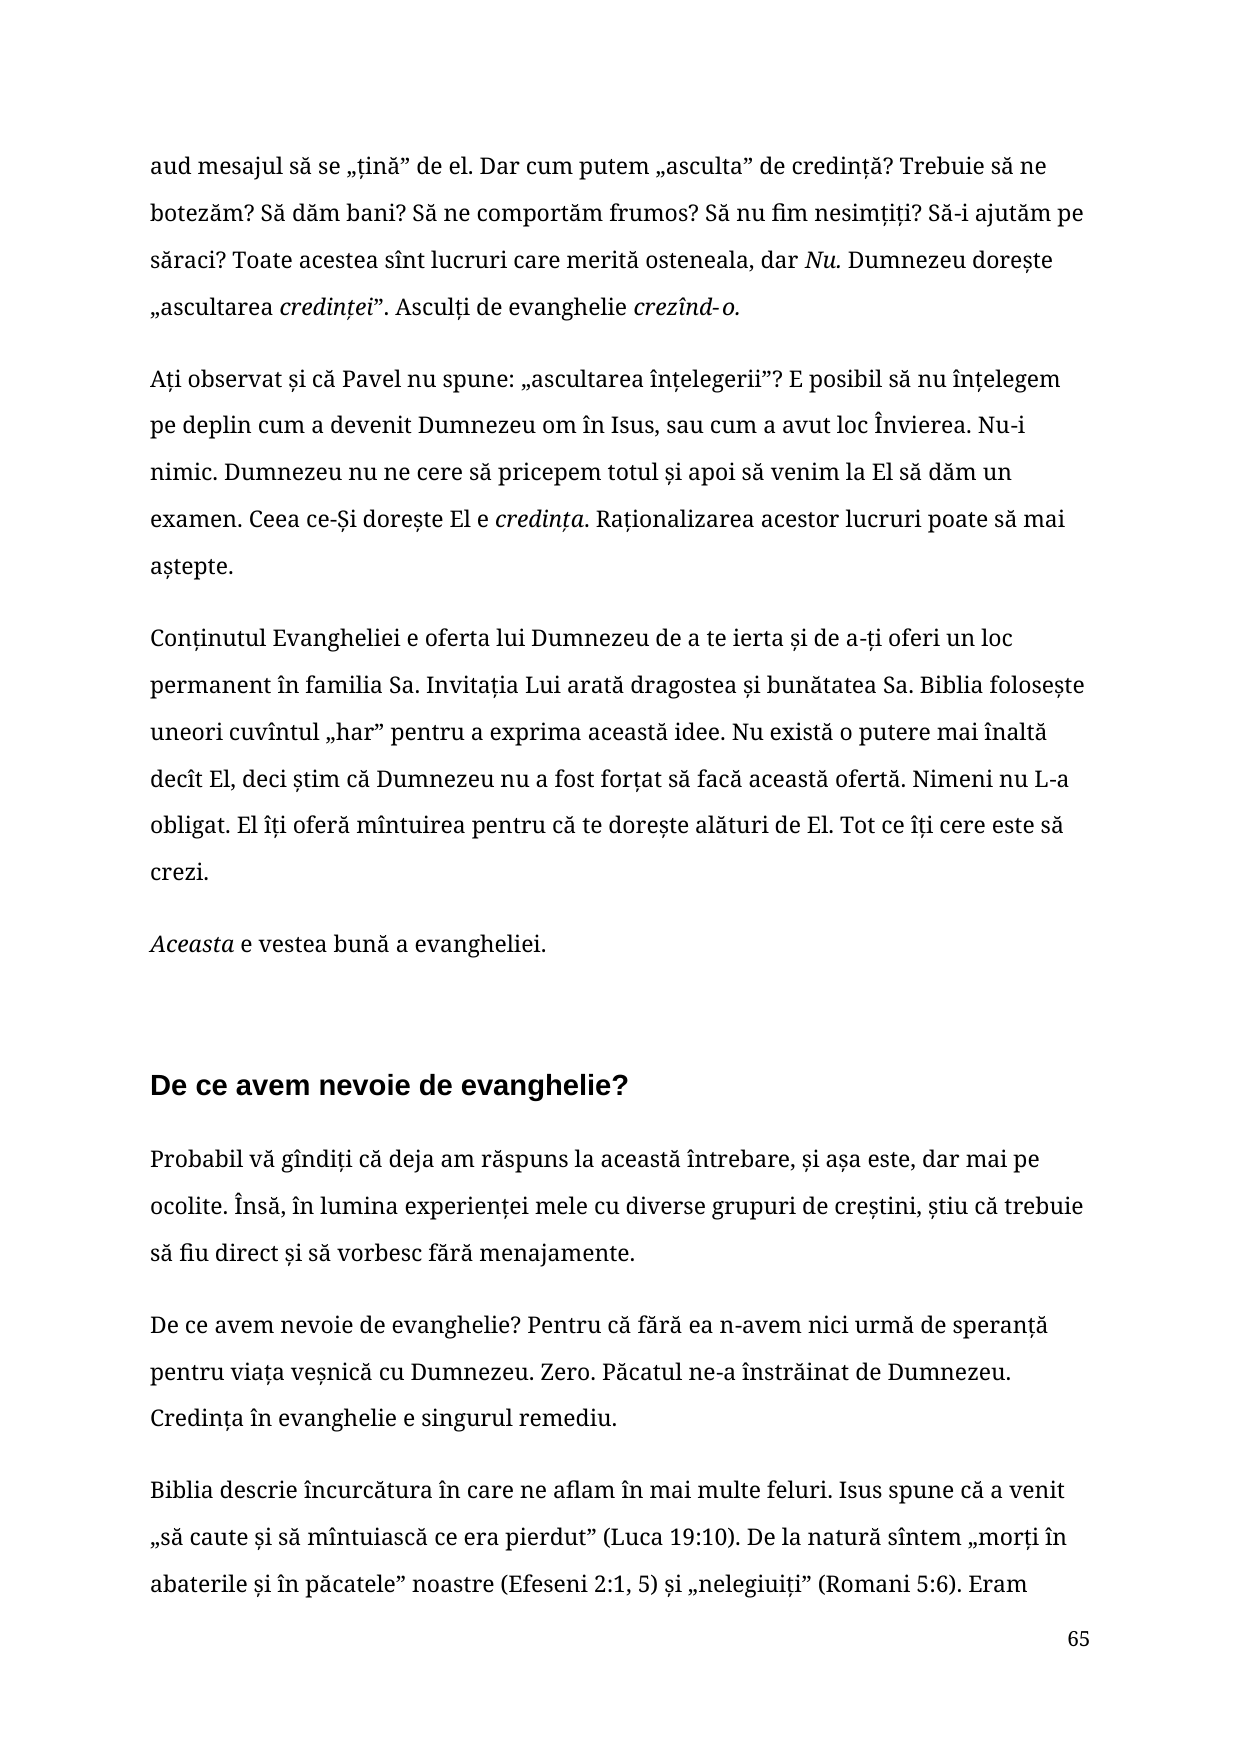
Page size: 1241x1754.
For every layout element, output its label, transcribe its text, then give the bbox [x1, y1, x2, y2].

text Ați observat și că Pavel nu spune: „ascultarea înțelegerii”? E posibil să nu înțelegem pe deplin cum a devenit Dumnezeu om în Isus, sau cum a avut loc Învierea. Nu-i nimic. Dumnezeu nu ne cere să pricepem totul și apoi să venim la El să dăm un examen. Ceea ce-Și dorește El e credința. Raționalizarea acestor lucruri poate să mai aștepte. [150, 362, 1090, 581]
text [150, 1474, 1090, 1599]
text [150, 150, 1090, 322]
text Conținutul Evangheliei e oferta lui Dumnezeu de a te ierta și de a-ți oferi un loc permanent în familia Sa. Invitația Lui arată dragostea și bunătatea Sa. Biblia folosește uneori cuvîntul „har” pentru a exprima această idee. Nu există o putere mai înaltă decît El, deci știm că Dumnezeu nu a fost forțat să facă această ofertă. Nimeni nu L-a obligat. El îți oferă mîntuirea pentru că te dorește alături de El. Tot ce îți cere este să crezi. [150, 622, 1090, 887]
text Aceasta e vestea bună a evangheliei. [150, 928, 1090, 959]
text Probabil vă gîndiți că deja am răspuns la această întrebare, și așa este, dar mai pe ocolite. Însă, în lumina experienței mele cu diverse grupuri de creștini, știu că trebuie să fiu direct și să vorbesc fără menajamente. [150, 1143, 1090, 1268]
text De ce avem nevoie de evanghelie? Pentru că fără ea n-avem nici urmă de speranță pentru viața veșnică cu Dumnezeu. Zero. Păcatul ne-a înstrăinat de Dumnezeu. Credința în evanghelie e singurul remediu. [150, 1309, 1090, 1434]
subtitle De ce avem nevoie de evanghelie? [150, 1068, 1090, 1101]
